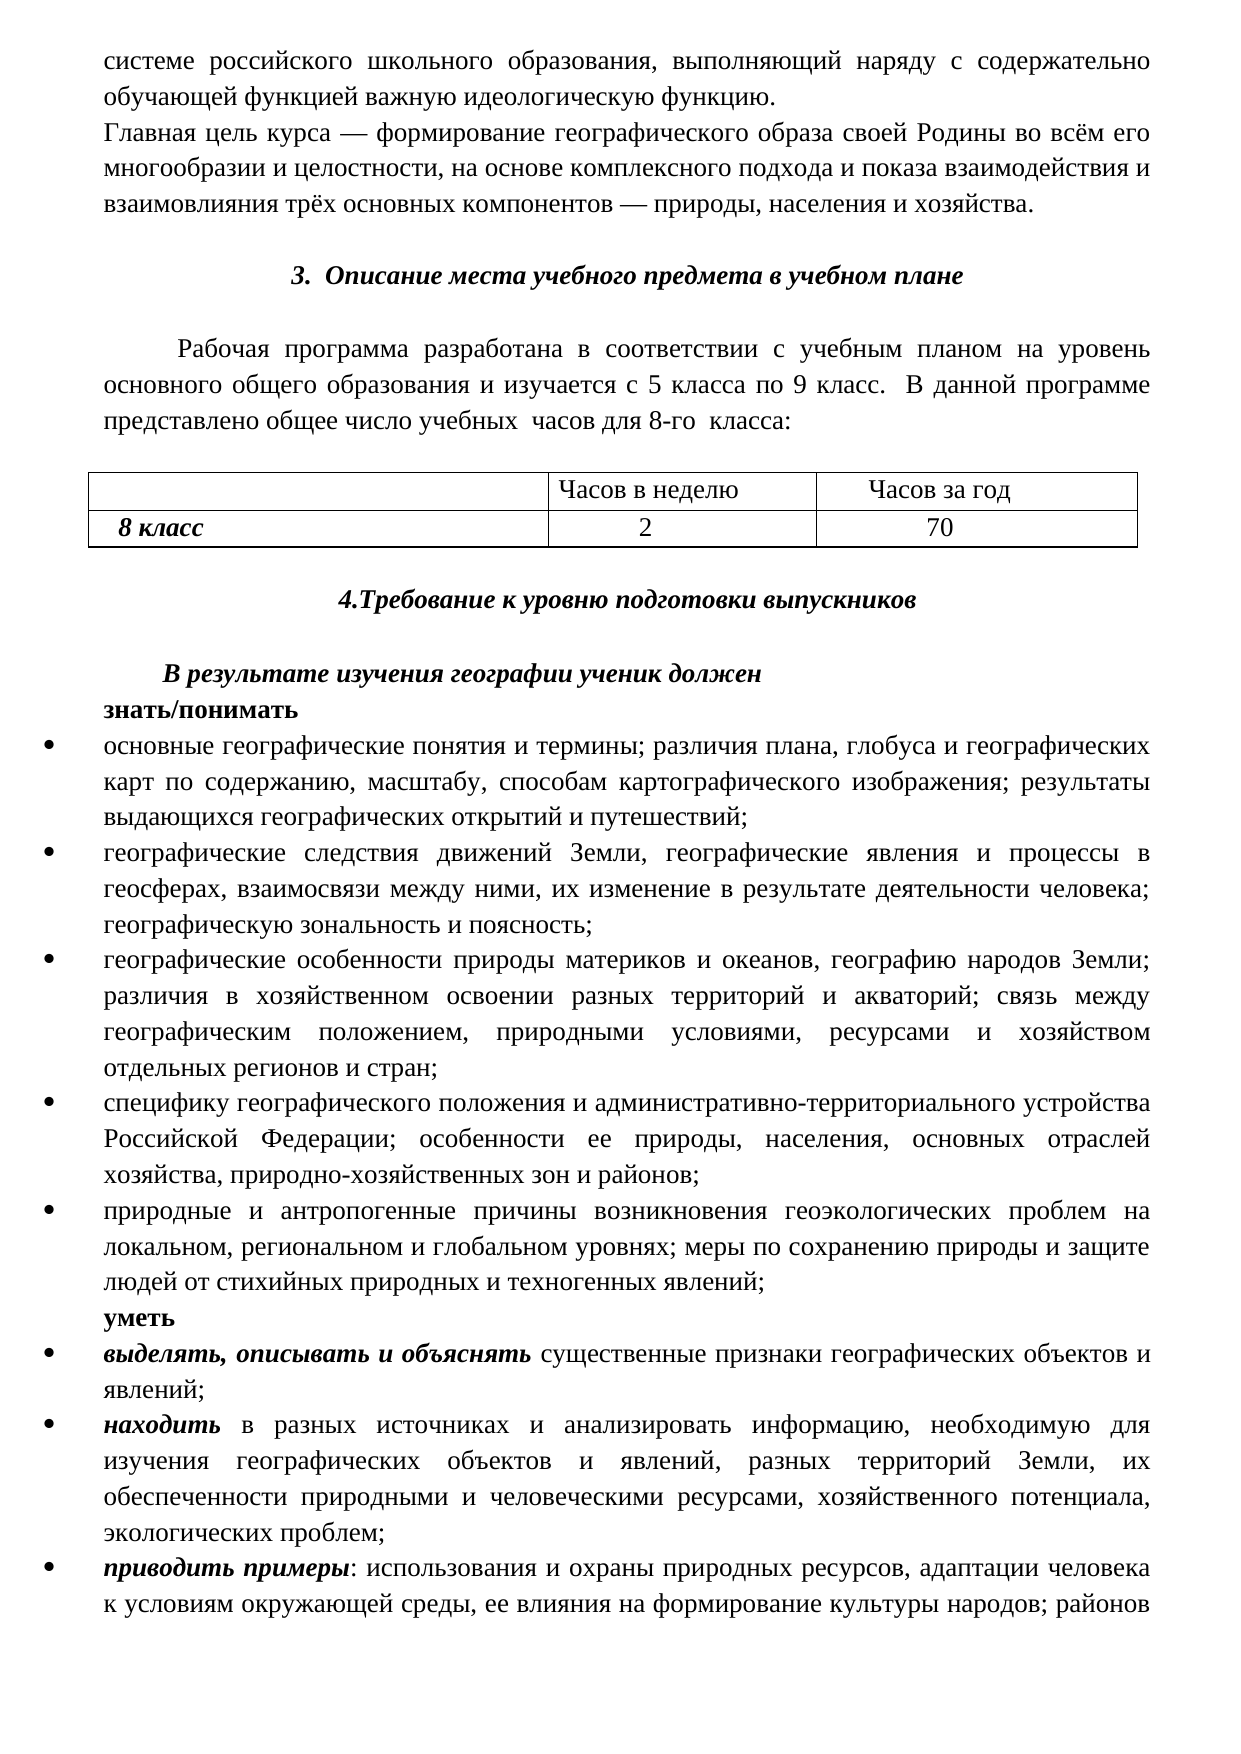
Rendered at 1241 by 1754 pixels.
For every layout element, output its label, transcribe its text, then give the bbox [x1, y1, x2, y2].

text 3. Описание места учебного предмета в учебном плане [103, 259, 1152, 290]
list географические следствия движений Земли, географические явления и процессы в геосферах, взаимосвязи между ними, их изменение в результате деятельности человека; географическую зональность и поясность; [44, 836, 1152, 939]
list находить в разных источниках и анализировать информацию, необходимую для изучения географических объектов и явлений, разных территорий Земли, их обеспеченности природными и человеческими ресурсами, хозяйственного потенциала, экологических проблем; [44, 1408, 1152, 1547]
list выделять, описывать и объяснять существенные признаки географических объектов и явлений; [44, 1337, 1152, 1404]
subtitle 4.Требование к уровню подготовки выпускников [103, 583, 1152, 614]
list географические особенности природы материков и океанов, географию народов Земли; различия в хозяйственном освоении разных территорий и акваторий; связь между географическим положением, природными условиями, ресурсами и хозяйством отдельных регионов и стран; [44, 943, 1152, 1082]
text В результате изучения географии ученик должен [103, 657, 1152, 689]
table_cell 8 класс [89, 511, 548, 546]
text Главная цель курса — формирование географического образа своей Родины во всём его многообразии и целостности, на основе комплексного подхода и показа взаимодействия и взаимовлияния трёх основных компонентов — природы, населения и хозяйства. [103, 116, 1152, 218]
list Рабочая программа разработана в соответствии с учебным планом на уровень основного общего образования и изучается с 5 класса по 9 класс. В данной программе представлено общее число учебных часов для 8-го класса: [103, 332, 1152, 435]
list природные и антропогенные причины возникновения геоэкологических проблем на локальном, региональном и глобальном уровнях; меры по сохранению природы и защите людей от стихийных природных и техногенных явлений; [44, 1194, 1152, 1297]
table_cell 2 [549, 511, 816, 546]
text знать/понимать [103, 693, 1152, 724]
table_header Часов за год [817, 473, 1137, 510]
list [103, 44, 1152, 111]
text уметь [103, 1301, 1152, 1332]
list основные географические понятия и термины; различия плана, глобуса и географических карт по содержанию, масштабу, способам картографического изображения; результаты выдающихся географических открытий и путешествий; [44, 729, 1152, 832]
table_header Часов в неделю [549, 473, 816, 510]
table_header [89, 473, 548, 510]
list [44, 1551, 1152, 1618]
table_cell 70 [817, 511, 1137, 546]
list специфику географического положения и административно-территориального устройства Российской Федерации; особенности ее природы, населения, основных отраслей хозяйства, природно-хозяйственных зон и районов; [44, 1087, 1152, 1189]
